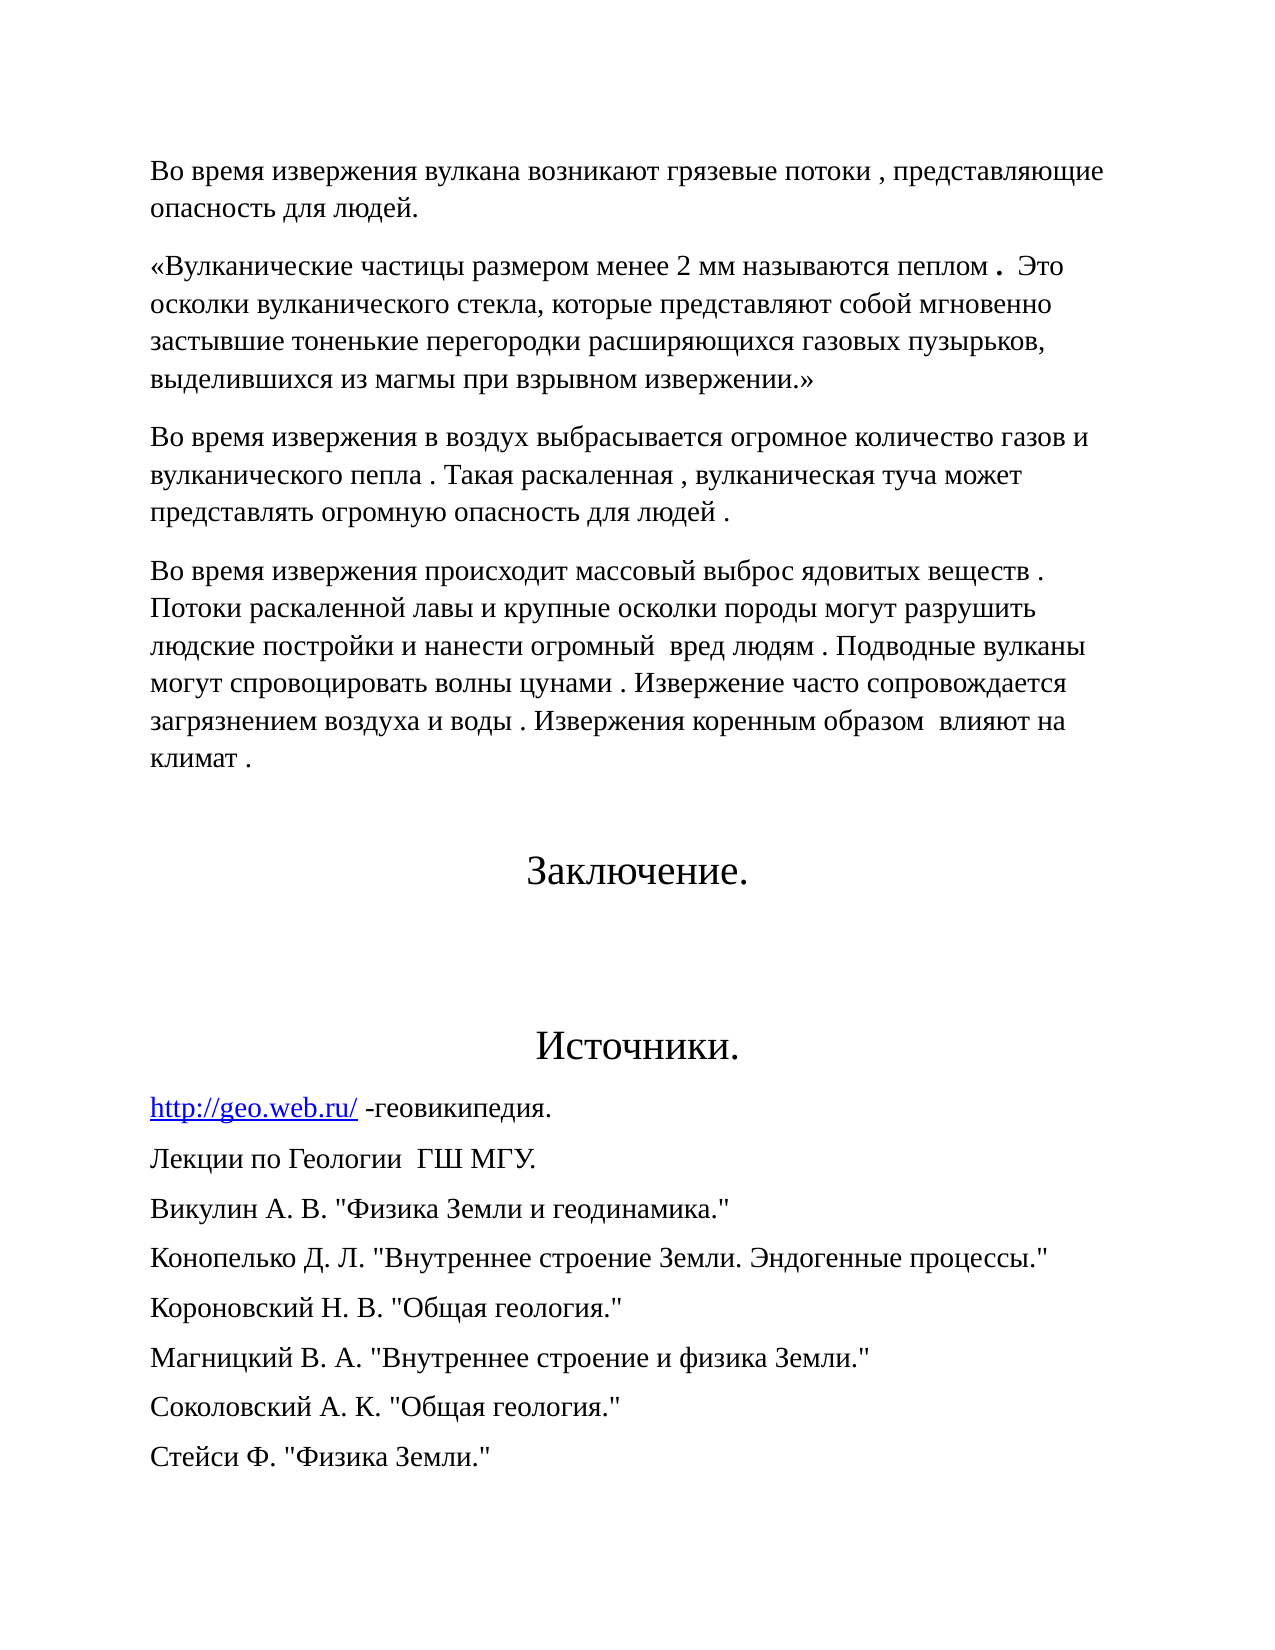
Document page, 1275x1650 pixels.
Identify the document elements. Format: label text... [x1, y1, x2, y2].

text «Вулканические частицы размером менее 2 мм называются пеплом . Это осколки вулканического стекла, которые представляют собой мгновенно застывшие тоненькие перегородки расширяющихся газовых пузырьков, выделившихся из магмы при взрывном извержении.» [150, 246, 1125, 396]
text Конопелько Д. Л. "Внутреннее строение Земли. Эндогенные процессы." [150, 1245, 1125, 1274]
text Короновский Н. В. "Общая геология." [150, 1294, 1125, 1323]
text Магницкий В. А. "Внутреннее строение и физика Земли." [150, 1344, 1125, 1373]
text Во время извержения в воздух выбрасывается огромное количество газов и вулканического пепла . Такая раскаленная , вулканическая туча может представлять огромную опасность для людей . [150, 417, 1125, 529]
text Во время извержения происходит массовый выброс ядовитых веществ . Потоки раскаленной лавы и крупные осколки породы могут разрушить людские постройки и нанести огромный вред людям . Подводные вулканы могут спровоцировать волны цунами . Извержение часто сопровождается загрязнением воздуха и воды . Извержения коренным образом влияют на климат . [150, 550, 1125, 775]
text Во время извержения вулкана возникают грязевые потоки , представляющие опасность для людей. [150, 150, 1125, 225]
text http://geo.web.ru/ -геовикипедия. [150, 1087, 1125, 1125]
text Стейси Ф. "Физика Земли." [150, 1443, 1125, 1472]
text Лекции по Геологии ГШ МГУ. [150, 1146, 1125, 1174]
text Источники. [150, 1029, 1125, 1067]
text Викулин А. В. "Физика Земли и геодинамика." [150, 1195, 1125, 1224]
text Заключение. [150, 854, 1125, 892]
text Соколовский А. К. "Общая геология." [150, 1394, 1125, 1422]
